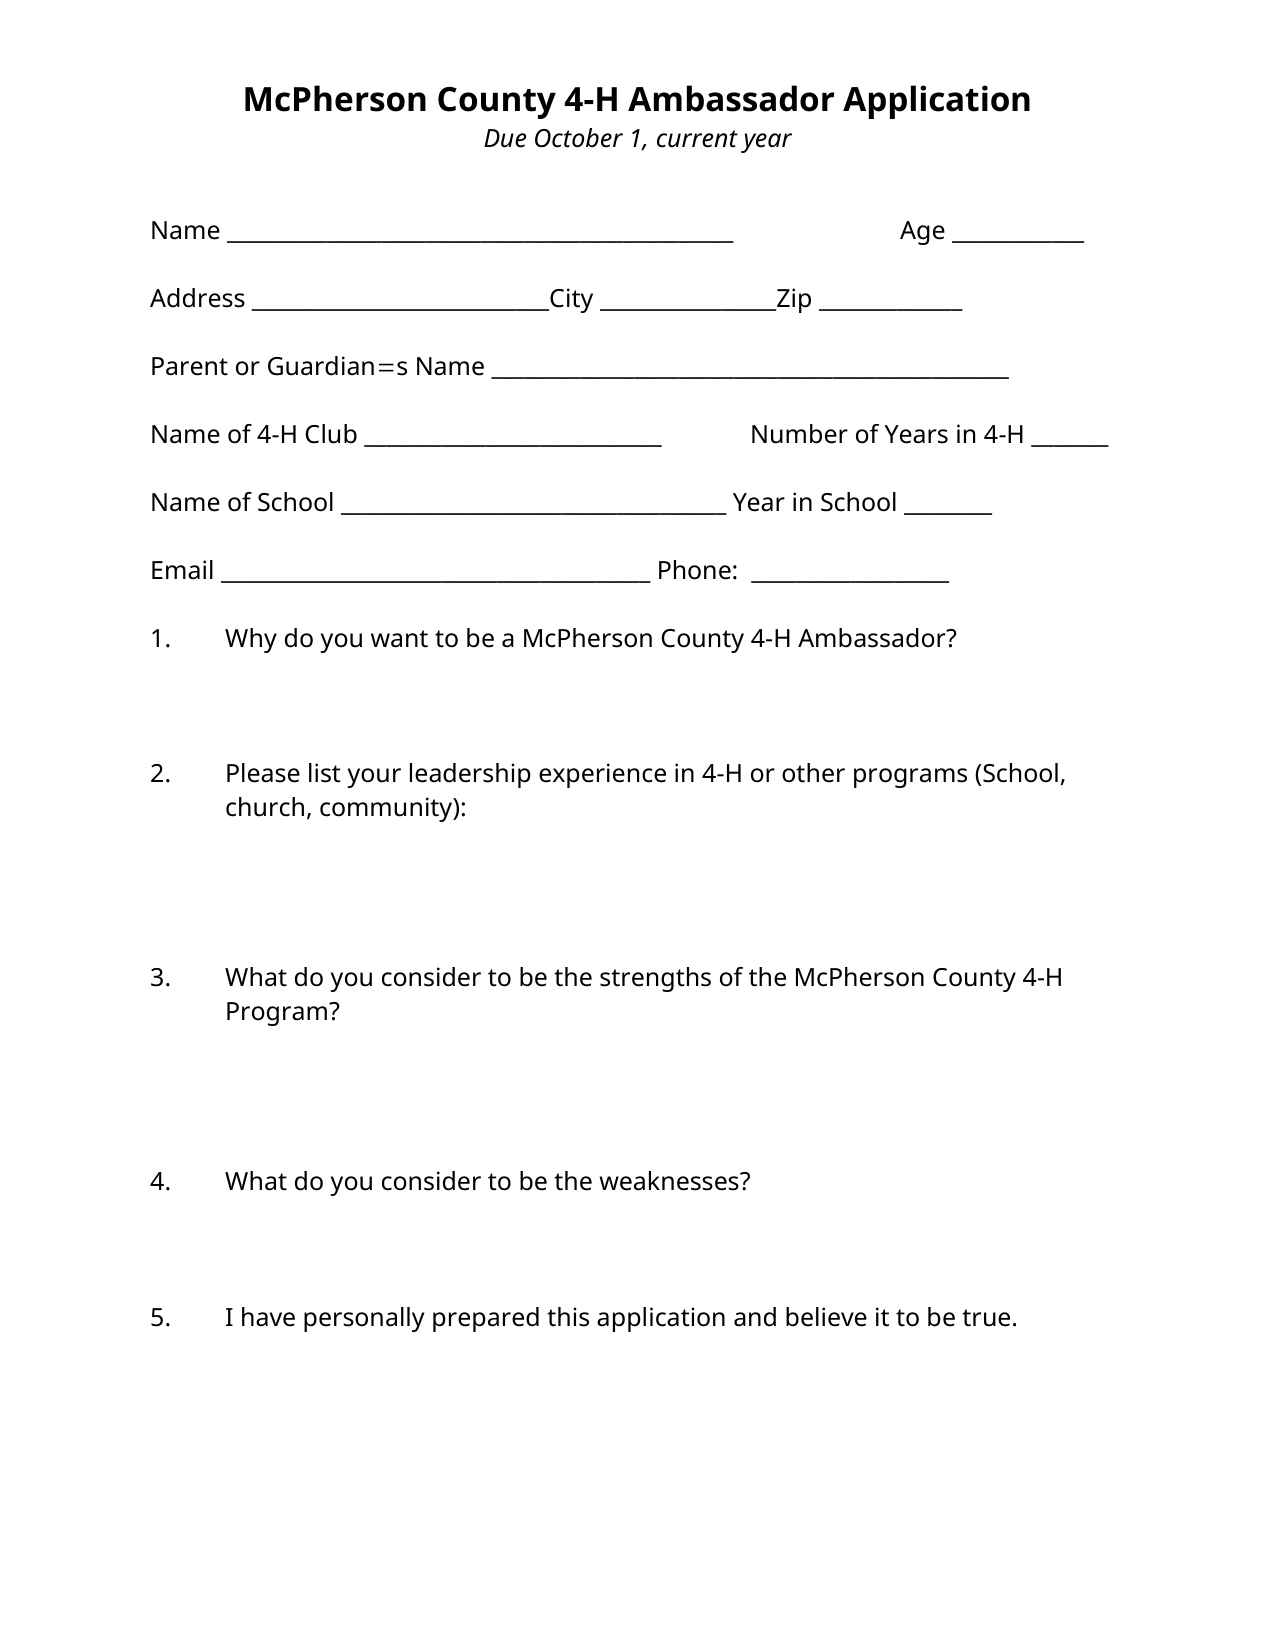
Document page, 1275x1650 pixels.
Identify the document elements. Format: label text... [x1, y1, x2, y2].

text Email _______________________________________ Phone: __________________ [150, 553, 1125, 587]
text Parent or Guardians Name _______________________________________________ [150, 349, 1125, 383]
text Name ______________________________________________ Age ____________ [150, 213, 1125, 247]
text 1. Why do you want to be a McPherson County 4-H Ambassador? [150, 621, 1125, 654]
text McPherson County 4-H Ambassador Application [150, 75, 1125, 121]
text 5. I have personally prepared this application and believe it to be true. [150, 1300, 1125, 1334]
text 3. What do you consider to be the strengths of the McPherson County 4-H Program? [150, 960, 1125, 1028]
text Address ___________________________City ________________Zip _____________ [150, 281, 1125, 315]
text Due October 1, current year [150, 121, 1125, 155]
text 4. What do you consider to be the weaknesses? [150, 1164, 1125, 1198]
text Name of School ___________________________________ Year in School ________ [150, 485, 1125, 519]
text Name of 4-H Club ___________________________ Number of Years in 4-H _______ [150, 417, 1125, 451]
text 2. Please list your leadership experience in 4-H or other programs (School, church, community): [150, 756, 1125, 824]
